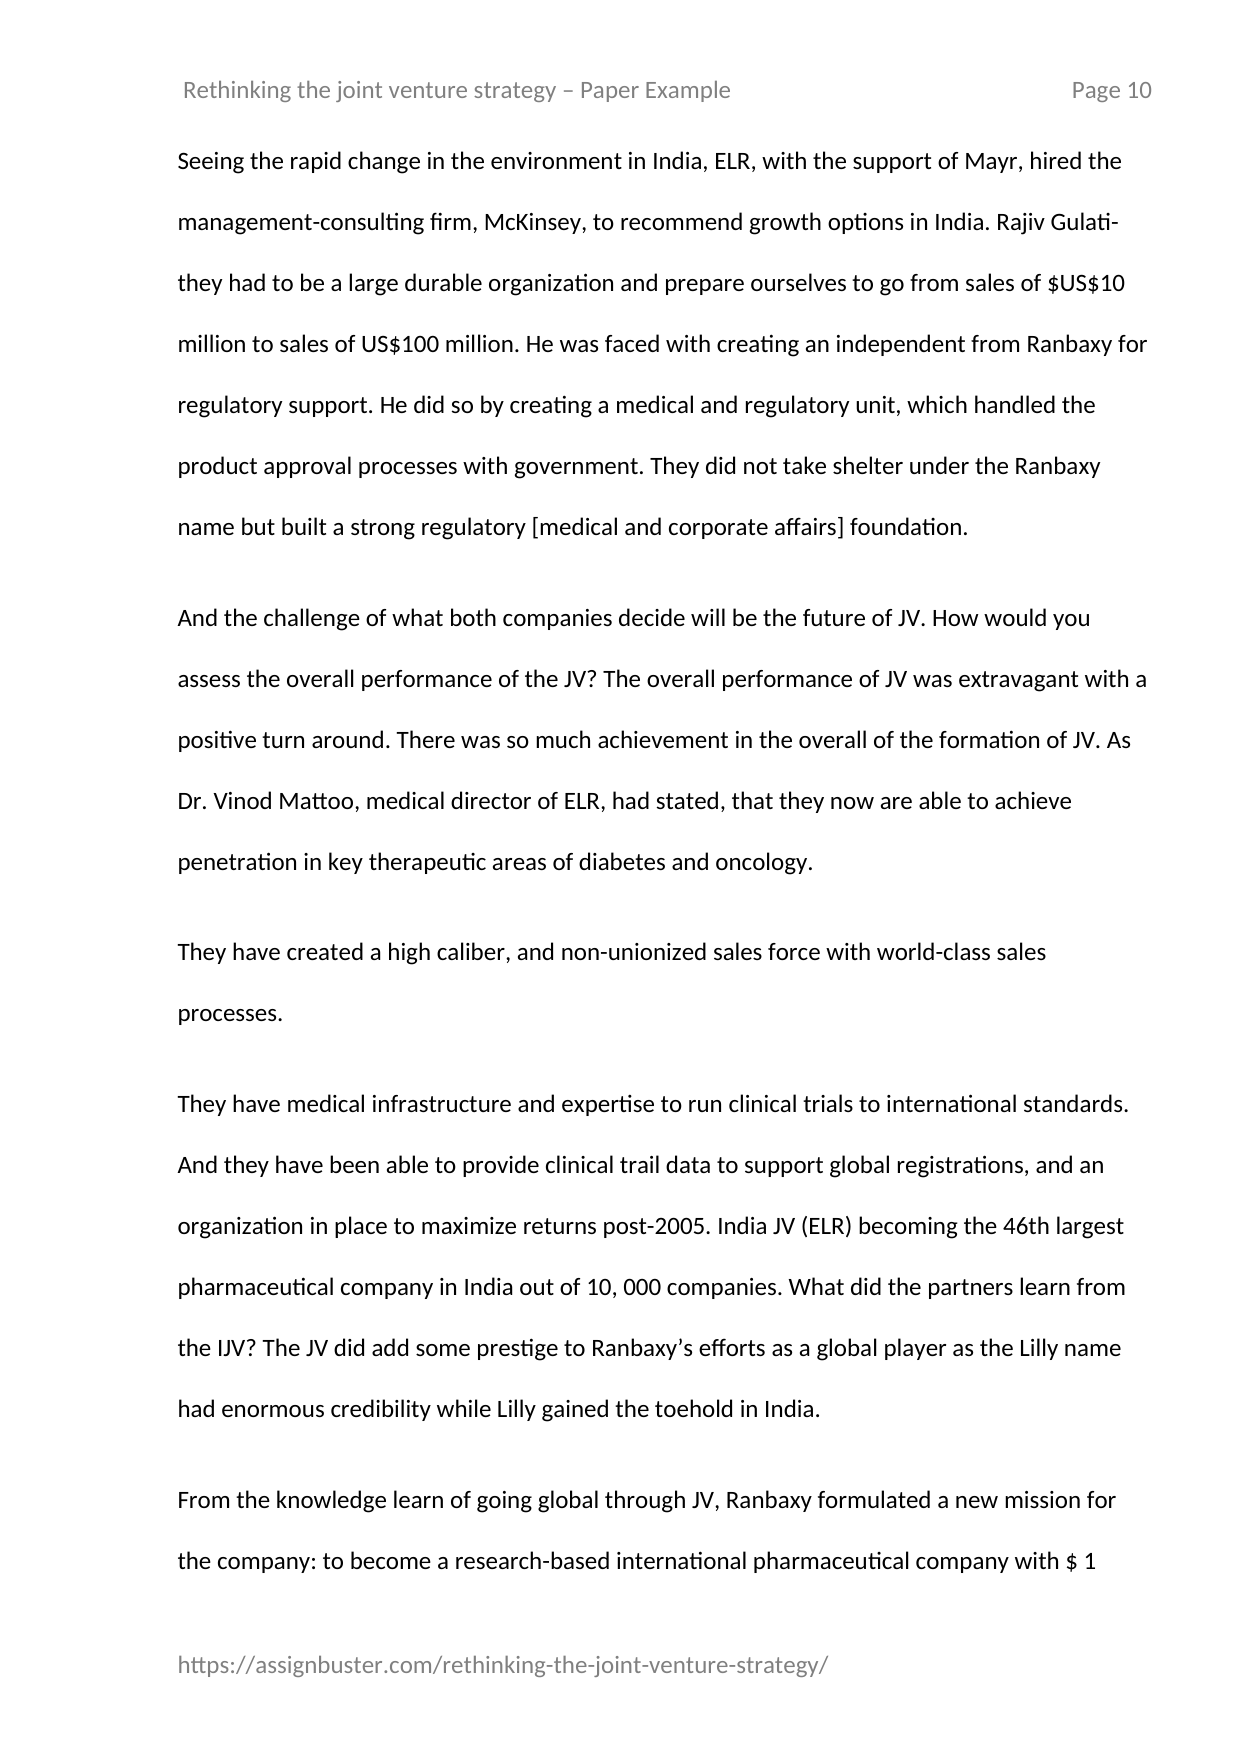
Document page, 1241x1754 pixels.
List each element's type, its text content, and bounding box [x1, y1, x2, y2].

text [177, 1484, 1152, 1575]
text They have medical infrastructure and expertise to run clinical trials to international standards. And they have been able to provide clinical trail data to support global registrations, and an organization in place to maximize returns post-2005. India JV (ELR) becoming the 46th largest pharmaceutical company in India out of 10, 000 companies. What did the partners learn from the IJV? The JV did add some prestige to Ranbaxy’s efforts as a global player as the Lilly name had enormous credibility while Lilly gained the toehold in India. [177, 1088, 1152, 1424]
text They have created a high caliber, and non-unionized sales force with world-class sales processes. [177, 936, 1152, 1028]
text And the challenge of what both companies decide will be the future of JV. How would you assess the overall performance of the JV? The overall performance of JV was extravagant with a positive turn around. There was so much achievement in the overall of the formation of JV. As Dr. Vinod Mattoo, medical director of ELR, had stated, that they now are able to achieve penetration in key therapeutic areas of diabetes and oncology. [177, 602, 1152, 876]
text Seeing the rapid change in the environment in India, ELR, with the support of Mayr, hired the management-consulting firm, McKinsey, to recommend growth options in India. Rajiv Gulati-they had to be a large durable organization and prepare ourselves to go from sales of $US$10 million to sales of US$100 million. He was faced with creating an independent from Ranbaxy for regulatory support. He did so by creating a medical and regulatory unit, which handled the product approval processes with government. They did not take shelter under the Ranbaxy name but built a strong regulatory [medical and corporate affairs] foundation. [177, 145, 1152, 542]
